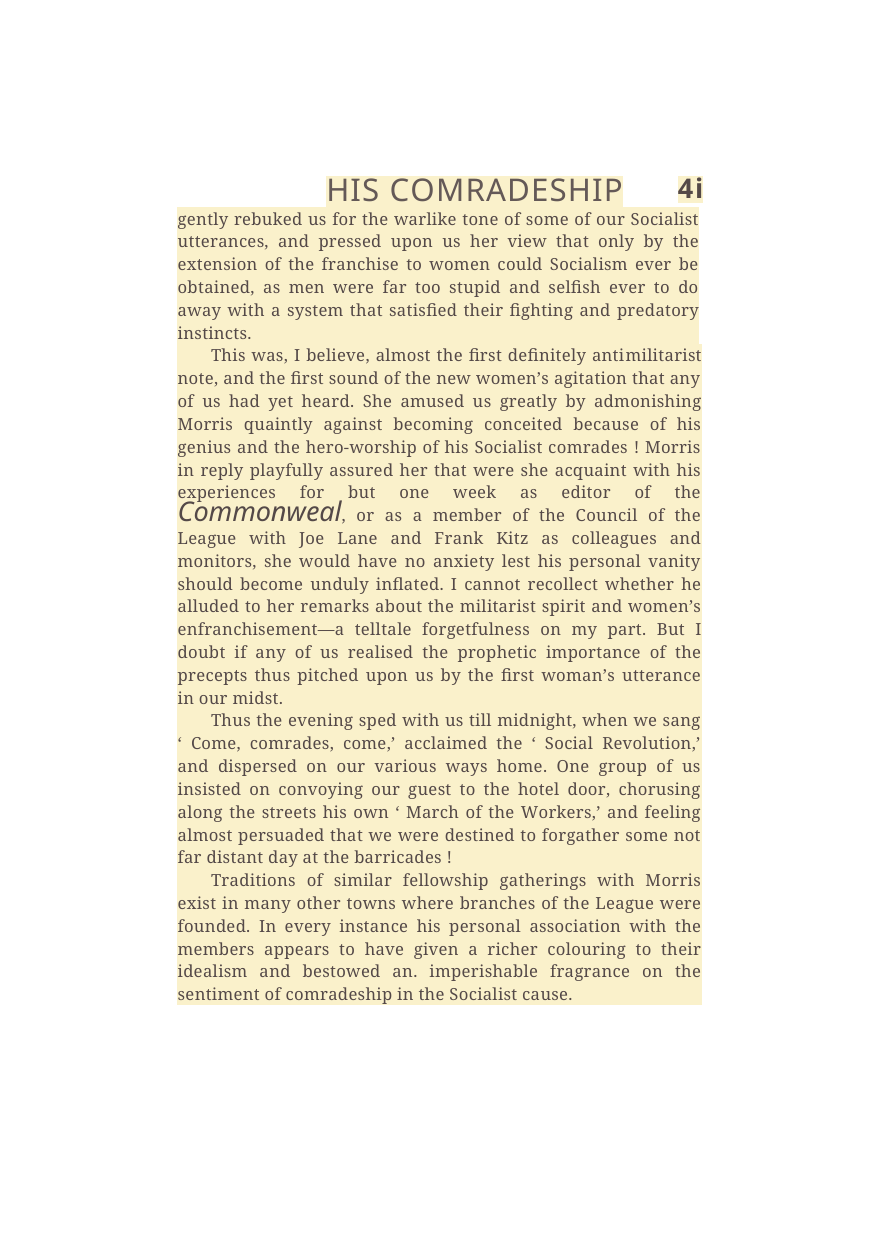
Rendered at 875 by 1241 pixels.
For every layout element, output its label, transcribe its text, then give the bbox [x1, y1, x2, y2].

text Traditions of similar fellowship gatherings with Morris exist in many other towns where branches of the League were founded. In every instance his personal association with the members appears to have given a richer colouring to their idealism and bestowed an. imperishable fragrance on the sentiment of comradeship in the Socialist cause. [177, 868, 702, 1005]
text This was, I believe, almost the first definitely antimilitarist note, and the first sound of the new women’s agitation that any of us had yet heard. She amused us greatly by admonishing Morris quaintly against becoming conceited because of his genius and the hero-worship of his Socialist comrades ! Morris in reply playfully assured her that were she acquaint with his experiences for but one week as editor of the Commonweal, or as a member of the Council of the League with Joe Lane and Frank Kitz as colleagues and monitors, she would have no anxiety lest his personal vanity should become unduly inflated. I cannot recollect whether he alluded to her remarks about the militarist spirit and women’s enfranchisement—a telltale forgetfulness on my part. But I doubt if any of us realised the prophetic importance of the precepts thus pitched upon us by the first woman’s utterance in our midst. [177, 344, 702, 709]
text Thus the evening sped with us till midnight, when we sang ‘ Come, comrades, come,’ acclaimed the ‘ Social Revolution,’ and dispersed on our various ways home. One group of us insisted on convoying our guest to the hotel door, chorusing along the streets his own ‘ March of the Workers,’ and feeling almost persuaded that we were destined to forgather some not far distant day at the barricades ! [177, 709, 702, 868]
text HIS COMRADESHIP [326, 176, 623, 207]
text 4i [678, 176, 703, 203]
text gently rebuked us for the warlike tone of some of our Socialist utterances, and pressed upon us her view that only by the extension of the franchise to women could Socialism ever be obtained, as men were far too stupid and selfish ever to do away with a system that satisfied their fighting and predatory instincts. [177, 207, 699, 344]
